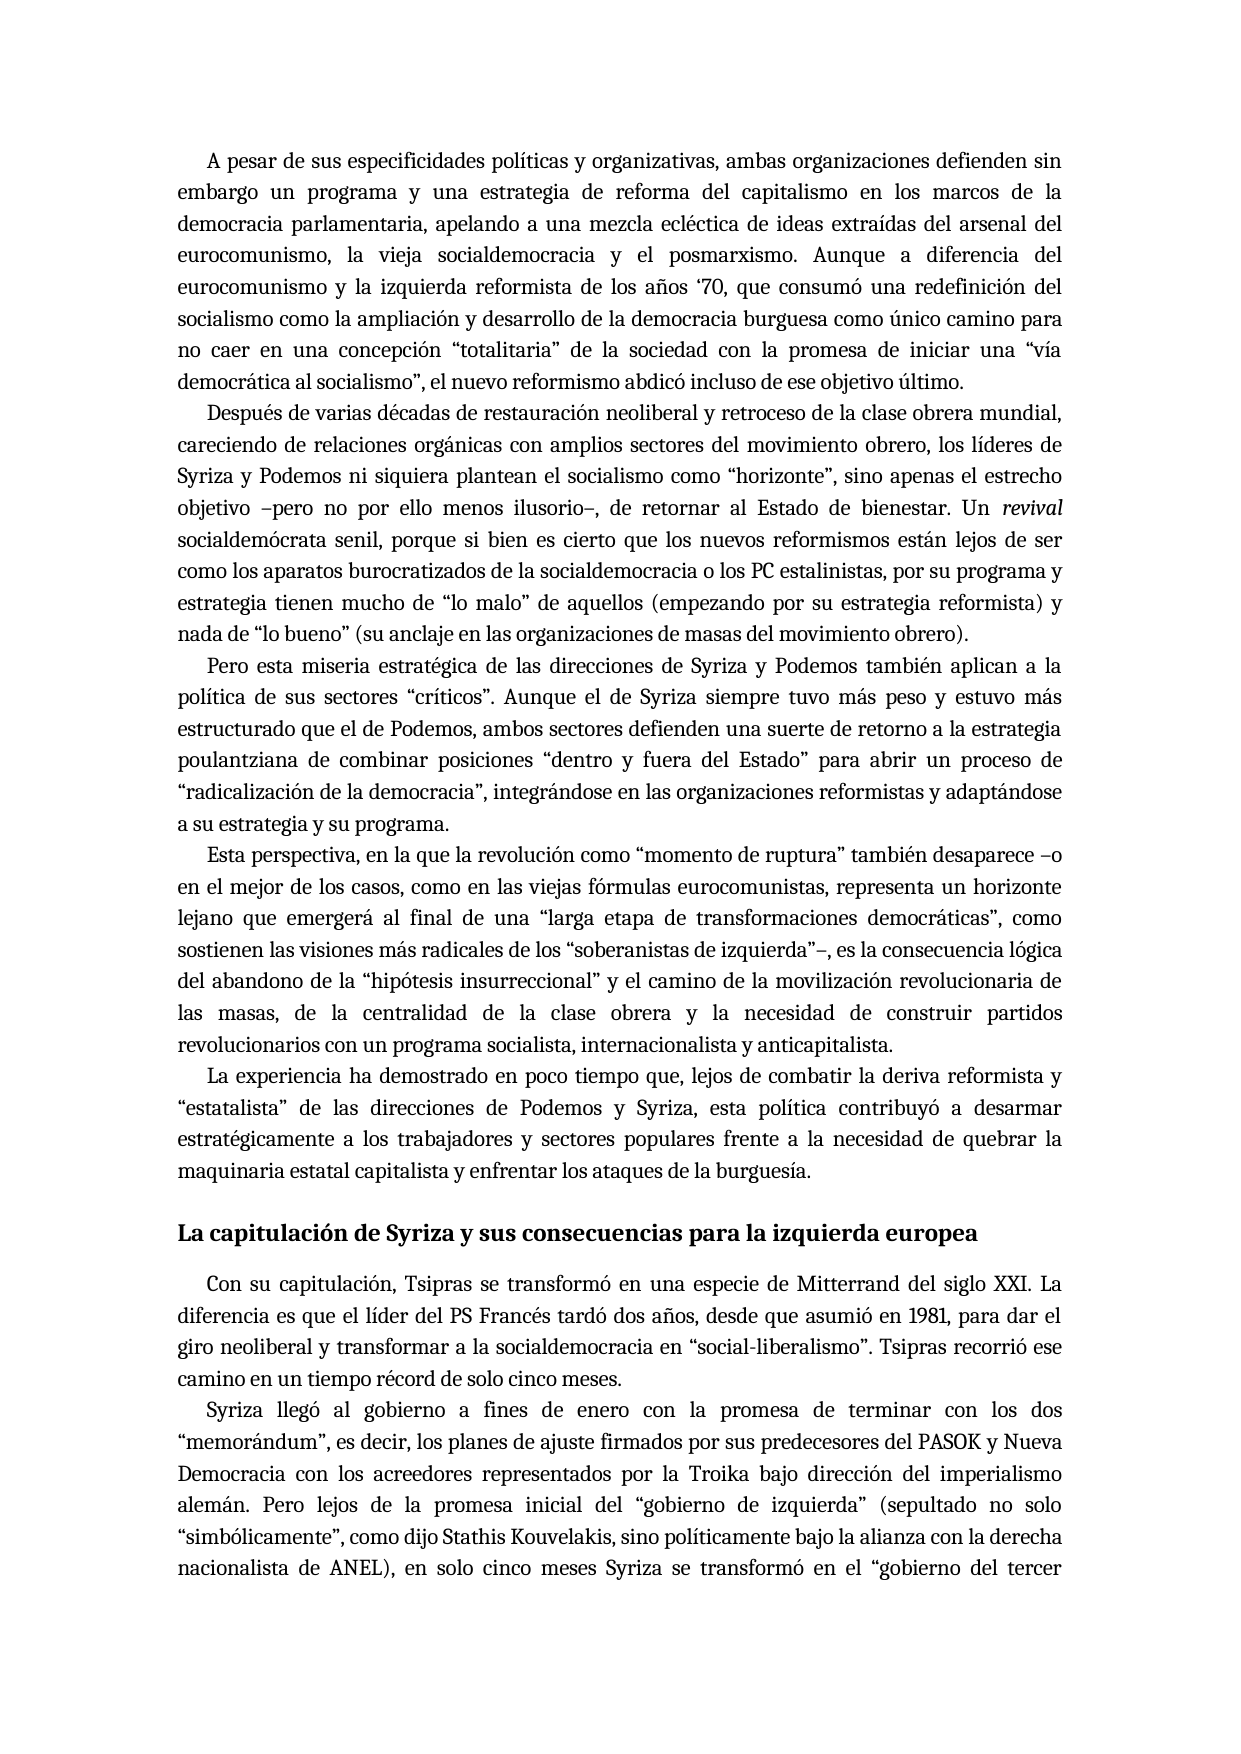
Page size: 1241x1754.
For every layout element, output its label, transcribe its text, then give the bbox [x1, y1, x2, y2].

text La experiencia ha demostrado en poco tiempo que, lejos de combatir la deriva reformista y “estatalista” de las direcciones de Podemos y Syriza, esta política contribuyó a desarmar estratégicamente a los trabajadores y sectores populares frente a la necesidad de quebrar la maquinaria estatal capitalista y enfrentar los ataques de la burguesía. [177, 1063, 1063, 1184]
text Pero esta miseria estratégica de las direcciones de Syriza y Podemos también aplican a la política de sus sectores “críticos”. Aunque el de Syriza siempre tuvo más peso y estuvo más estructurado que el de Podemos, ambos sectores defienden una suerte de retorno a la estrategia poulantziana de combinar posiciones “dentro y fuera del Estado” para abrir un proceso de “radicalización de la democracia”, integrándose en las organizaciones reformistas y adaptándose a su estrategia y su programa. [177, 653, 1063, 837]
text Después de varias décadas de restauración neoliberal y retroceso de la clase obrera mundial, careciendo de relaciones orgánicas con amplios sectores del movimiento obrero, los líderes de Syriza y Podemos ni siquiera plantean el socialismo como “horizonte”, sino apenas el estrecho objetivo –pero no por ello menos ilusorio–, de retornar al Estado de bienestar. Un revival socialdemócrata senil, porque si bien es cierto que los nuevos reformismos están lejos de ser como los aparatos burocratizados de la socialdemocracia o los PC estalinistas, por su programa y estrategia tienen mucho de “lo malo” de aquellos (empezando por su estrategia reformista) y nada de “lo bueno” (su anclaje en las organizaciones de masas del movimiento obrero). [177, 400, 1063, 647]
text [177, 1397, 1063, 1581]
text Esta perspectiva, en la que la revolución como “momento de ruptura” también desaparece –o en el mejor de los casos, como en las viejas fórmulas eurocomunistas, representa un horizonte lejano que emergerá al final de una “larga etapa de transformaciones democráticas”, como sostienen las visiones más radicales de los “soberanistas de izquierda”–, es la consecuencia lógica del abandono de la “hipótesis insurreccional” y el camino de la movilización revolucionaria de las masas, de la centralidad de la clase obrera y la necesidad de construir partidos revolucionarios con un programa socialista, internacionalista y anticapitalista. [177, 842, 1063, 1058]
text La capitulación de Syriza y sus consecuencias para la izquierda europea [177, 1219, 1063, 1247]
text Con su capitulación, Tsipras se transformó en una especie de Mitterrand del siglo XXI. La diferencia es que el líder del PS Francés tardó dos años, desde que asumió en 1981, para dar el giro neoliberal y transformar a la socialdemocracia en “social-liberalismo”. Tsipras recorrió ese camino en un tiempo récord de solo cinco meses. [177, 1271, 1063, 1392]
text A pesar de sus especificidades políticas y organizativas, ambas organizaciones defienden sin embargo un programa y una estrategia de reforma del capitalismo en los marcos de la democracia parlamentaria, apelando a una mezcla ecléctica de ideas extraídas del arsenal del eurocomunismo, la vieja socialdemocracia y el posmarxismo. Aunque a diferencia del eurocomunismo y la izquierda reformista de los años ‘70, que consumó una redefinición del socialismo como la ampliación y desarrollo de la democracia burguesa como único camino para no caer en una concepción “totalitaria” de la sociedad con la promesa de iniciar una “vía democrática al socialismo”, el nuevo reformismo abdicó incluso de ese objetivo último. [177, 148, 1063, 395]
